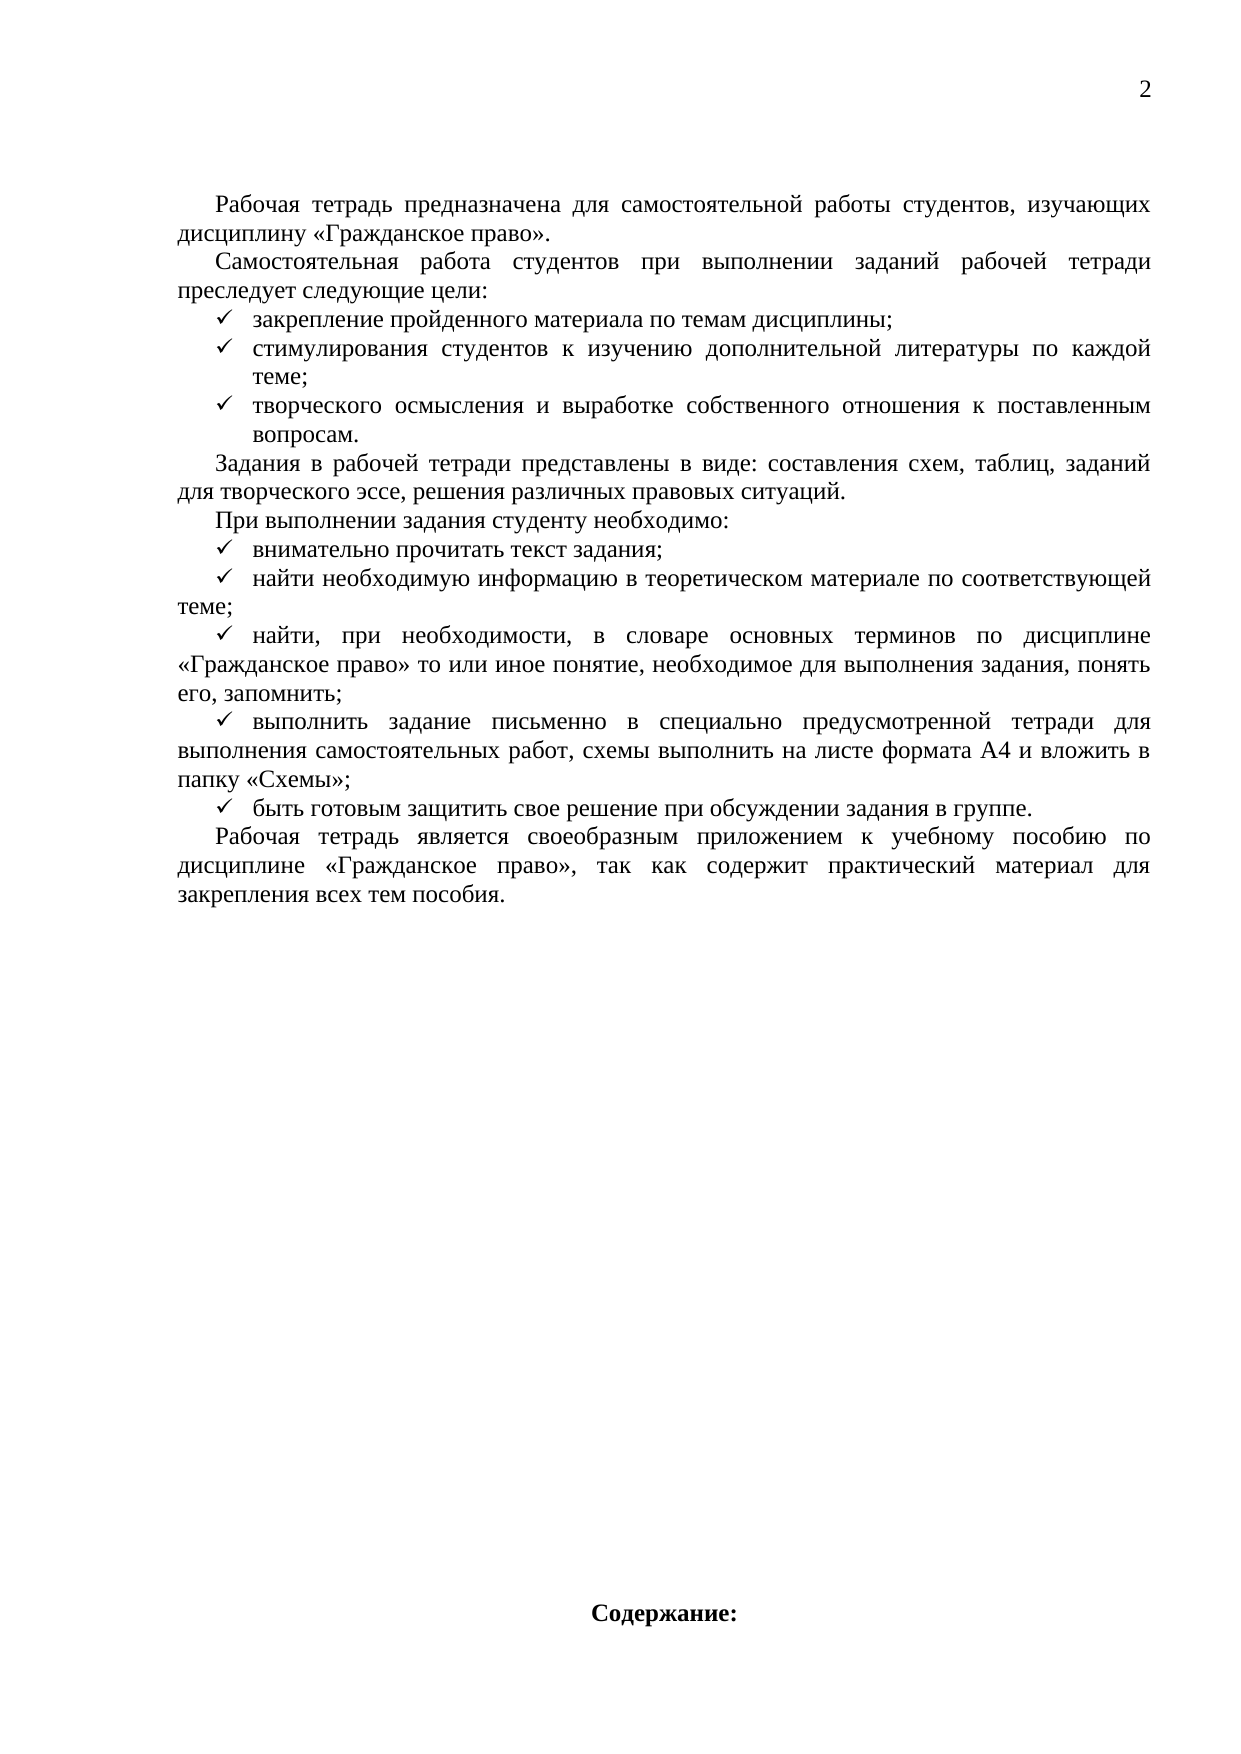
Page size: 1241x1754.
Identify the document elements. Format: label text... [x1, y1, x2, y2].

list быть готовым защитить свое решение при обсуждении задания в группе. [177, 793, 1152, 821]
text Самостоятельная работа студентов при выполнении заданий рабочей тетради преследует следующие цели: [177, 246, 1152, 304]
text Рабочая тетрадь предназначена для самостоятельной работы студентов, изучающих дисциплину «Гражданское право». [177, 189, 1152, 246]
list творческого осмысления и выработке собственного отношения к поставленным вопросам. [215, 390, 1152, 448]
list стимулирования студентов к изучению дополнительной литературы по каждой теме; [215, 333, 1152, 390]
list внимательно прочитать текст задания; [177, 534, 1152, 563]
text При выполнении задания студенту необходимо: [177, 505, 1152, 534]
list найти, при необходимости, в словаре основных терминов по дисциплине «Гражданское право» то или иное понятие, необходимое для выполнения задания, понять его, запомнить; [177, 620, 1152, 706]
list найти необходимую информацию в теоретическом материале по соответствующей теме; [177, 563, 1152, 620]
text Задания в рабочей тетради представлены в виде: составления схем, таблиц, заданий для творческого эссе, решения различных правовых ситуаций. [177, 448, 1152, 505]
list выполнить задание письменно в специально предусмотренной тетради для выполнения самостоятельных работ, схемы выполнить на листе формата А4 и вложить в папку «Схемы»; [177, 706, 1152, 793]
text Содержание: [177, 1598, 1152, 1626]
text Рабочая тетрадь является своеобразным приложением к учебному пособию по дисциплине «Гражданское право», так как содержит практический материал для закрепления всех тем пособия. [177, 821, 1152, 908]
list закрепление пройденного материала по темам дисциплины; [215, 304, 1152, 333]
